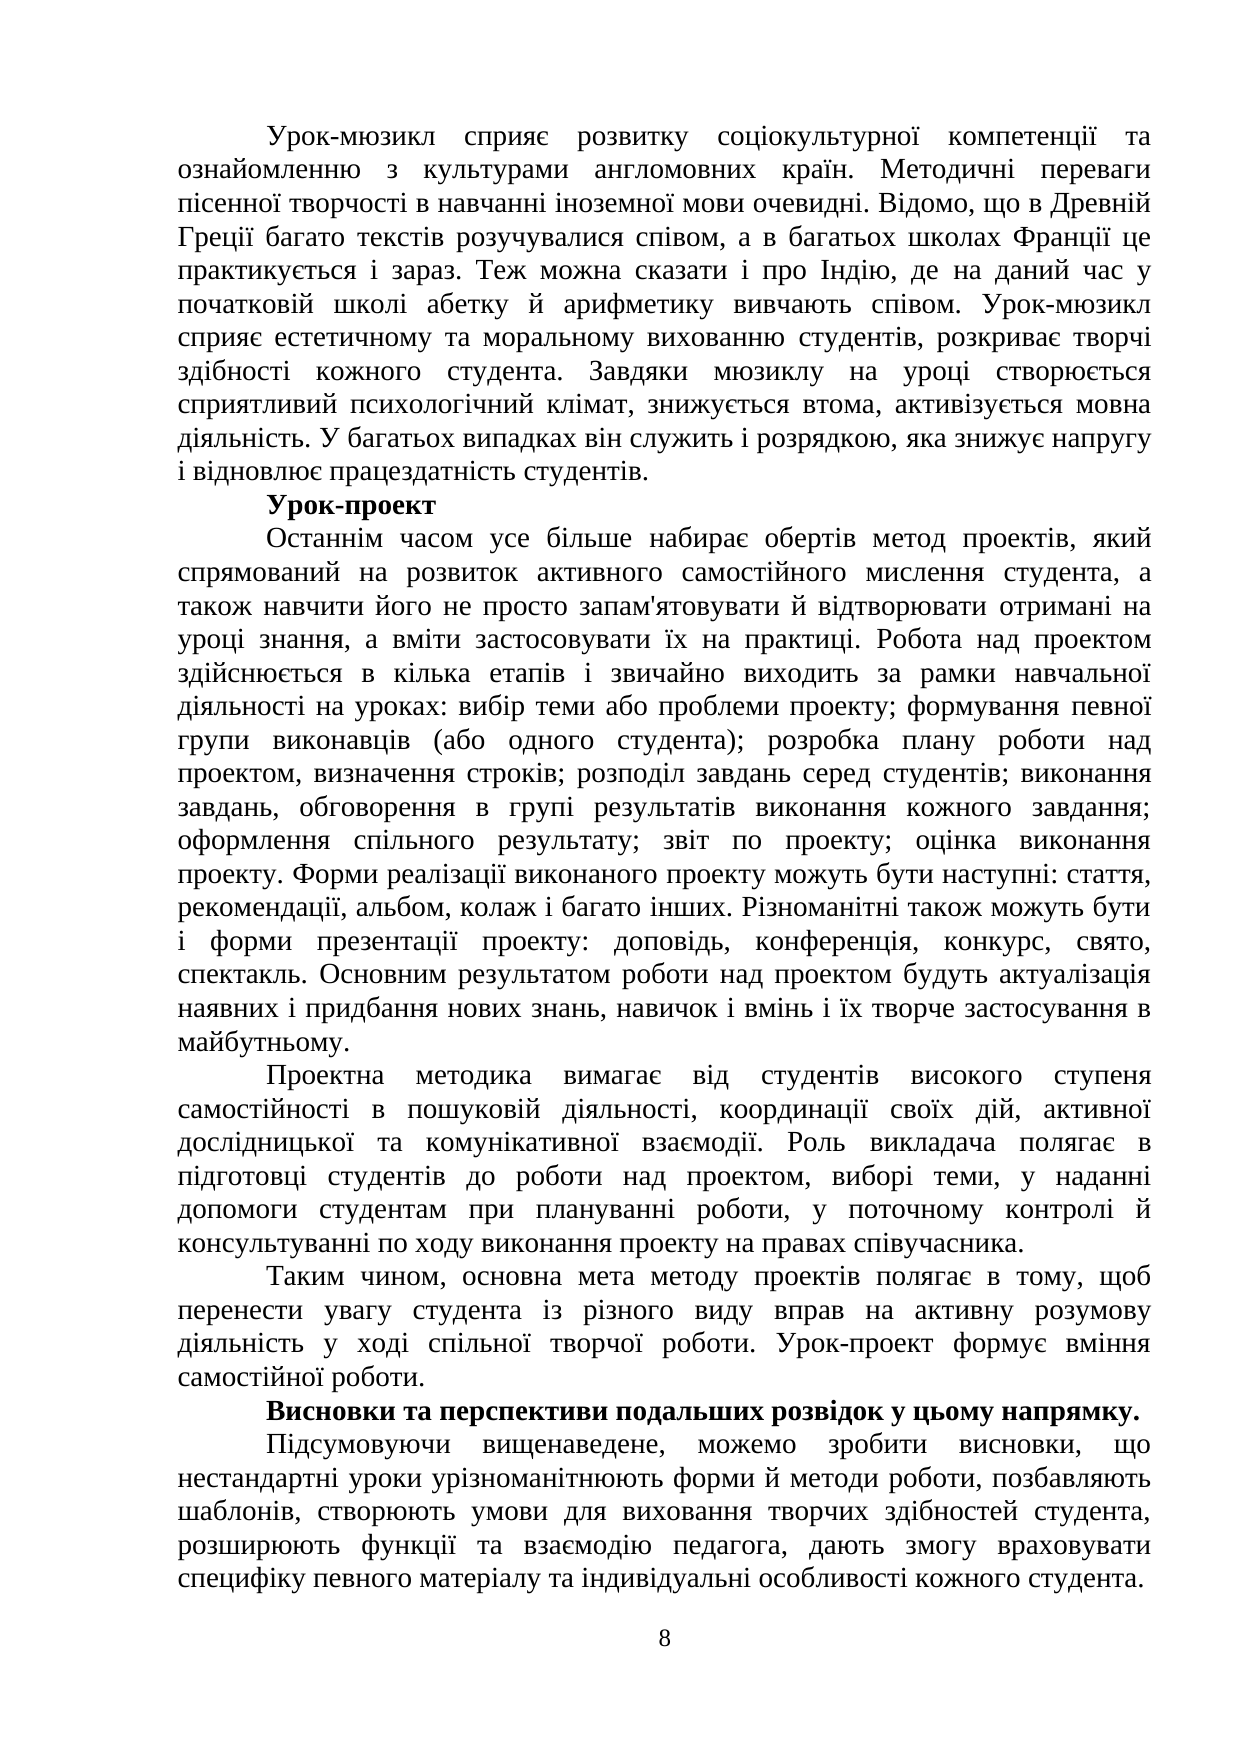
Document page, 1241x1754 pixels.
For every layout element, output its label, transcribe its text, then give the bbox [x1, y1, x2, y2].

text Останнім часом усе більше набирає обертів метод проектів, який спрямований на розвиток активного самостійного мислення студента, а також навчити його не просто запам'ятовувати й відтворювати отримані на уроці знання, а вміти застосовувати їх на практиці. Робота над проектом здійснюється в кілька етапів і звичайно виходить за рамки навчальної діяльності на уроках: вибір теми або проблеми проекту; формування певної групи виконавців (або одного студента); розробка плану роботи над проектом, визначення строків; розподіл завдань серед студентів; виконання завдань, обговорення в групі результатів виконання кожного завдання; оформлення спільного результату; звіт по проекту; оцінка виконання проекту. Форми реалізації виконаного проекту можуть бути наступні: стаття, рекомендації, альбом, колаж і багато інших. Різноманітні також можуть бути і форми презентації проекту: доповідь, конференція, конкурс, свято, спектакль. Основним результатом роботи над проектом будуть актуалізація наявних і придбання нових знань, навичок і вмінь і їх творче застосування в майбутньому. [177, 521, 1152, 1057]
text Висновки та перспективи подальших розвідок у цьому напрямку. [177, 1393, 1152, 1426]
text Підсумовуючи вищенаведене, можемо зробити висновки, що нестандартні уроки урізноманітнюють форми й методи роботи, позбавляють шаблонів, створюють умови для виховання творчих здібностей студента, розширюють функції та взаємодію педагога, дають змогу враховувати специфіку певного матеріалу та індивідуальні особливості кожного студента. [177, 1426, 1152, 1594]
text Таким чином, основна мета методу проектів полягає в тому, щоб перенести увагу студента із різного виду вправ на активну розумову діяльність у ході спільної творчої роботи. Урок-проект формує вміння самостійної роботи. [177, 1258, 1152, 1393]
text Проектна методика вимагає від студентів високого ступеня самостійності в пошуковій діяльності, координації своїх дій, активної дослідницької та комунікативної взаємодії. Роль викладача полягає в підготовці студентів до роботи над проектом, виборі теми, у наданні допомоги студентам при плануванні роботи, у поточному контролі й консультуванні по ходу виконання проекту на правах співучасника. [177, 1057, 1152, 1258]
text Урок-мюзикл сприяє розвитку соціокультурної компетенції та ознайомленню з культурами англомовних країн. Методичні переваги пісенної творчості в навчанні іноземної мови очевидні. Відомо, що в Древній Греції багато текстів розучувалися співом, а в багатьох школах Франції це практикується і зараз. Теж можна сказати і про Індію, де на даний час у початковій школі абетку й арифметику вивчають співом. Урок-мюзикл сприяє естетичному та моральному вихованню студентів, розкриває творчі здібності кожного студента. Завдяки мюзиклу на уроці створюється сприятливий психологічний клімат, знижується втома, активізується мовна діяльність. У багатьох випадках він служить і розрядкою, яка знижує напругу і відновлює працездатність студентів. [177, 118, 1152, 487]
text Урок-проект [177, 487, 1152, 521]
